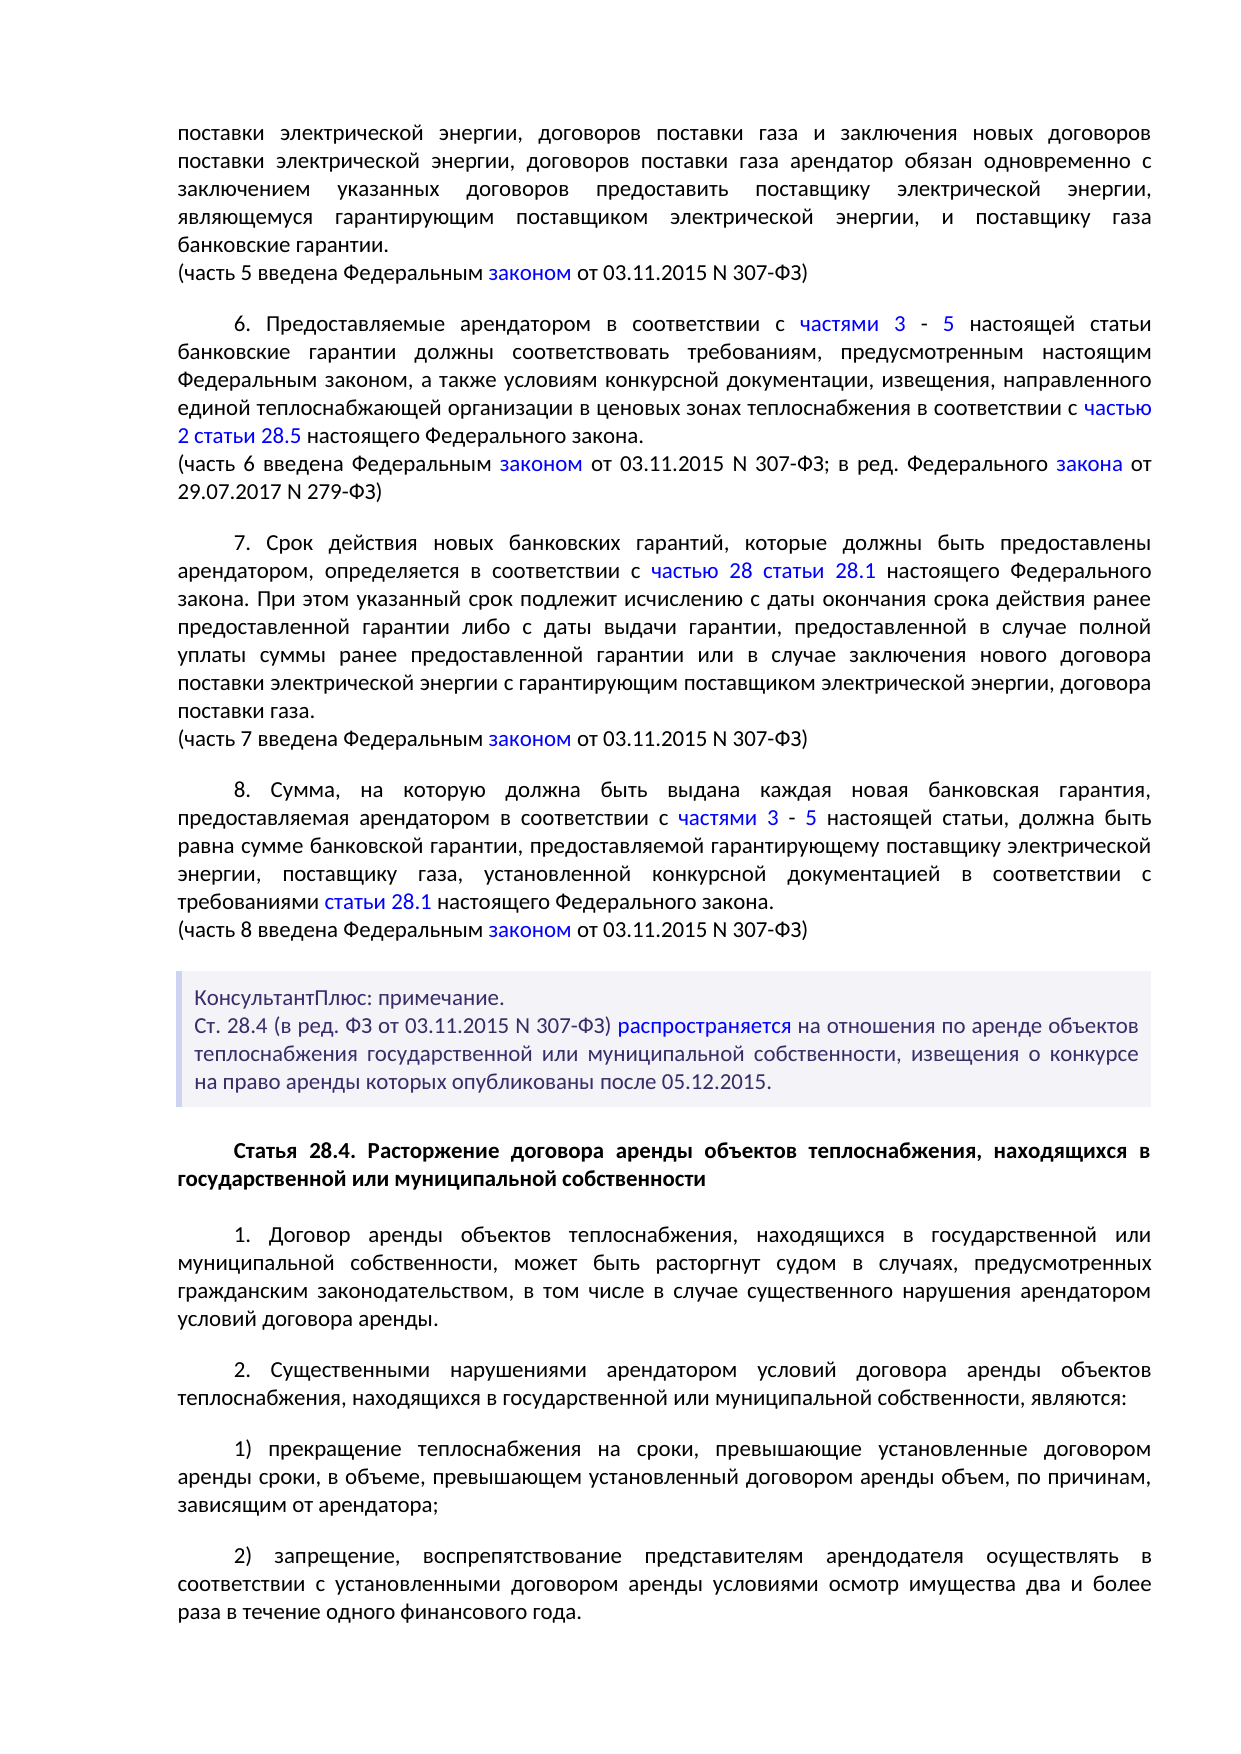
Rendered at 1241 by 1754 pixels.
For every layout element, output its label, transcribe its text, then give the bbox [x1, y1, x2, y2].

text 8. Сумма, на которую должна быть выдана каждая новая банковская гарантия, предоставляемая арендатором в соответствии с частями 3 - 5 настоящей статьи, должна быть равна сумме банковской гарантии, предоставляемой гарантирующему поставщику электрической энергии, поставщику газа, установленной конкурсной документацией в соответствии с требованиями статьи 28.1 настоящего Федерального закона. [177, 775, 1152, 915]
table_header КонсультантПлюс: примечание. Ст. 28.4 (в ред. ФЗ от 03.11.2015 N 307-ФЗ) распространяется на отношения по аренде объектов теплоснабжения государственной или муниципальной собственности, извещения о конкурсе на право аренды которых опубликованы после 05.12.2015. [194, 971, 1139, 1107]
text 6. Предоставляемые арендатором в соответствии с частями 3 - 5 настоящей статьи банковские гарантии должны соответствовать требованиям, предусмотренным настоящим Федеральным законом, а также условиям конкурсной документации, извещения, направленного единой теплоснабжающей организации в ценовых зонах теплоснабжения в соответствии с частью 2 статьи 28.5 настоящего Федерального закона. [177, 309, 1152, 449]
text 1. Договор аренды объектов теплоснабжения, находящихся в государственной или муниципальной собственности, может быть расторгнут судом в случаях, предусмотренных гражданским законодательством, в том числе в случае существенного нарушения арендатором условий договора аренды. [177, 1220, 1152, 1332]
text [177, 118, 1152, 258]
table_header [182, 971, 194, 1107]
text 2. Существенными нарушениями арендатором условий договора аренды объектов теплоснабжения, находящихся в государственной или муниципальной собственности, являются: [177, 1355, 1152, 1411]
text (часть 7 введена Федеральным законом от 03.11.2015 N 307-ФЗ) [177, 724, 1152, 752]
text (часть 8 введена Федеральным законом от 03.11.2015 N 307-ФЗ) [177, 915, 1152, 943]
text 2) запрещение, воспрепятствование представителям арендодателя осуществлять в соответствии с установленными договором аренды условиями осмотр имущества два и более раза в течение одного финансового года. [177, 1541, 1152, 1625]
table_header [176, 971, 182, 1107]
text 1) прекращение теплоснабжения на сроки, превышающие установленные договором аренды сроки, в объеме, превышающем установленный договором аренды объем, по причинам, зависящим от арендатора; [177, 1434, 1152, 1518]
text 7. Срок действия новых банковских гарантий, которые должны быть предоставлены арендатором, определяется в соответствии с частью 28 статьи 28.1 настоящего Федерального закона. При этом указанный срок подлежит исчислению с даты окончания срока действия ранее предоставленной гарантии либо с даты выдачи гарантии, предоставленной в случае полной уплаты суммы ранее предоставленной гарантии или в случае заключения нового договора поставки электрической энергии с гарантирующим поставщиком электрической энергии, договора поставки газа. [177, 528, 1152, 724]
text (часть 6 введена Федеральным законом от 03.11.2015 N 307-ФЗ; в ред. Федерального закона от 29.07.2017 N 279-ФЗ) [177, 449, 1152, 505]
text (часть 5 введена Федеральным законом от 03.11.2015 N 307-ФЗ) [177, 258, 1152, 286]
table_header [1139, 971, 1151, 1107]
title Статья 28.4. Расторжение договора аренды объектов теплоснабжения, находящихся в государственной или муниципальной собственности [177, 1136, 1152, 1192]
